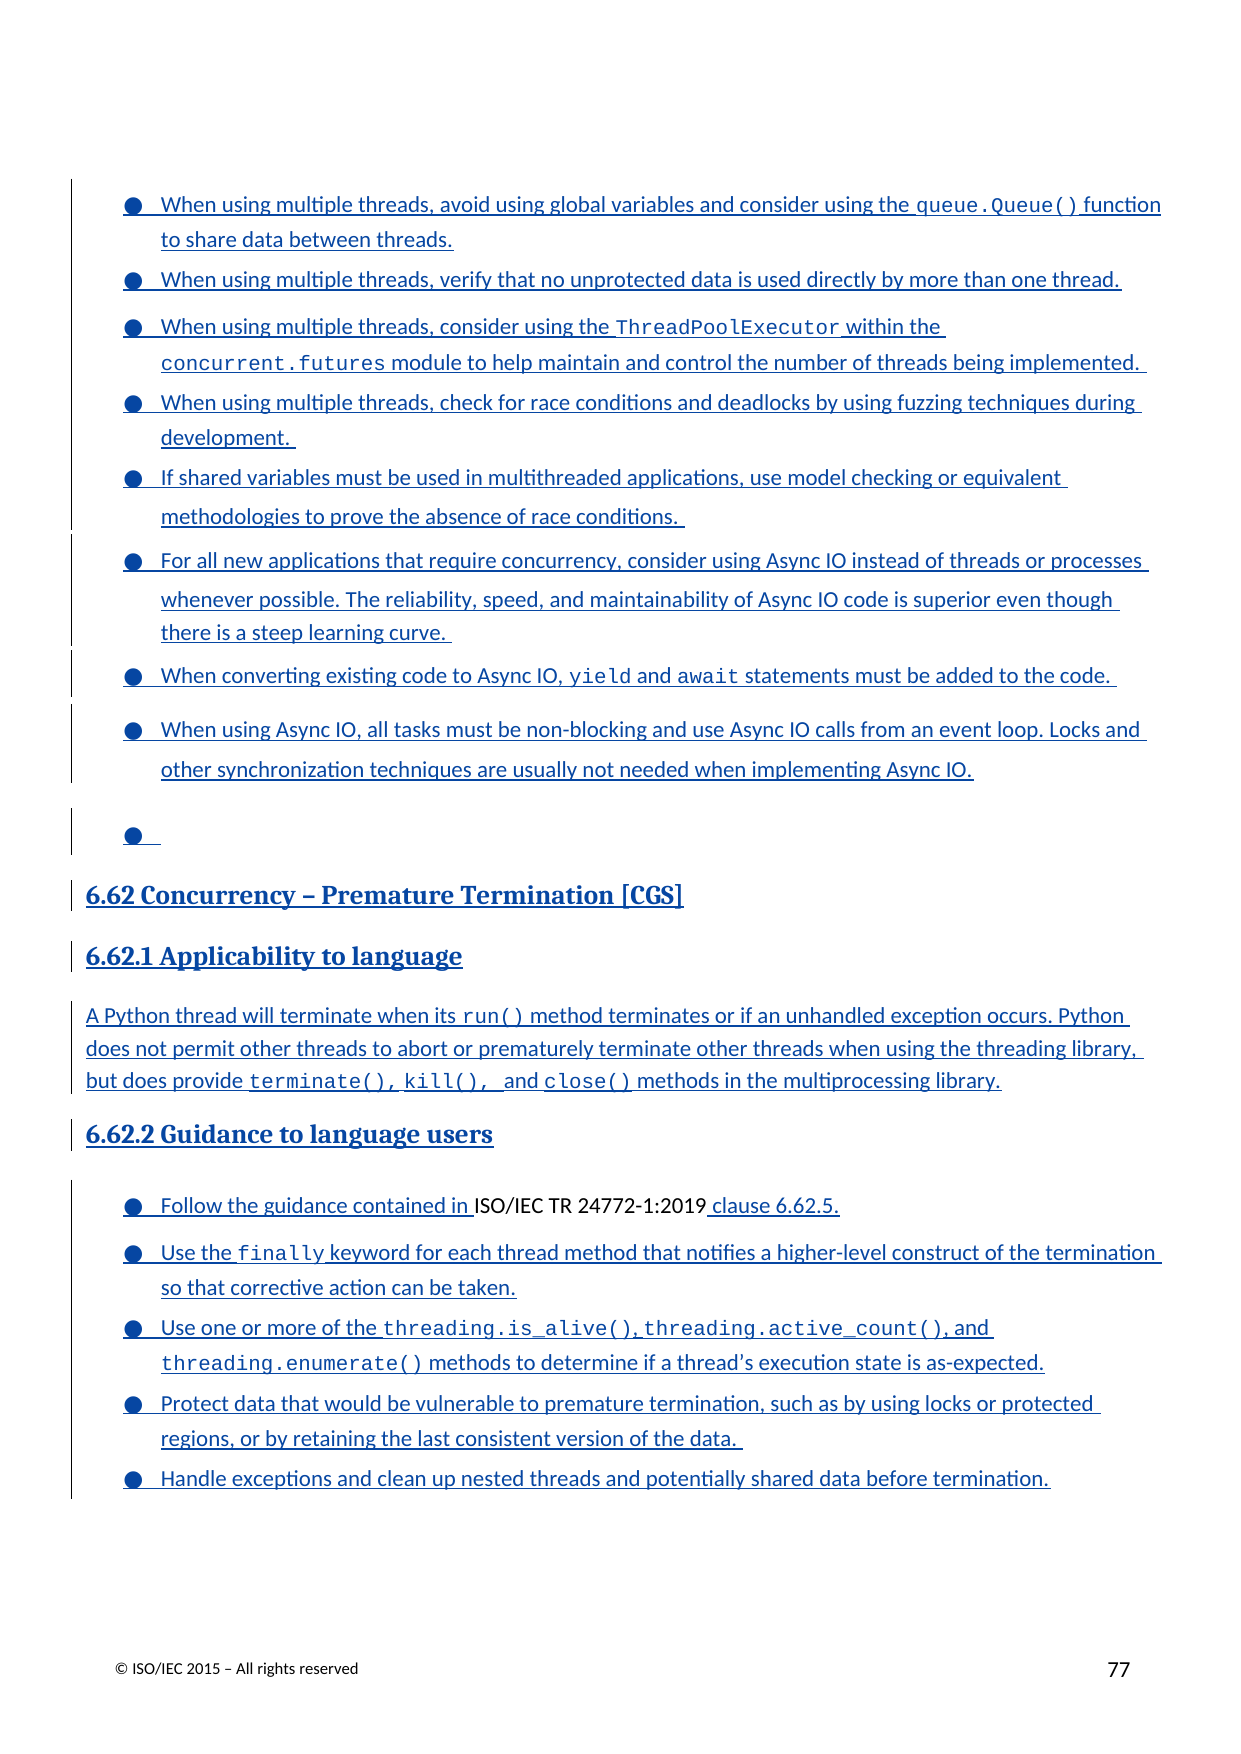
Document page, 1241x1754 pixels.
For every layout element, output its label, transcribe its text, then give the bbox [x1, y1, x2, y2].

list ISO/IEC TR 24772-1:2019 [123, 1179, 1164, 1227]
